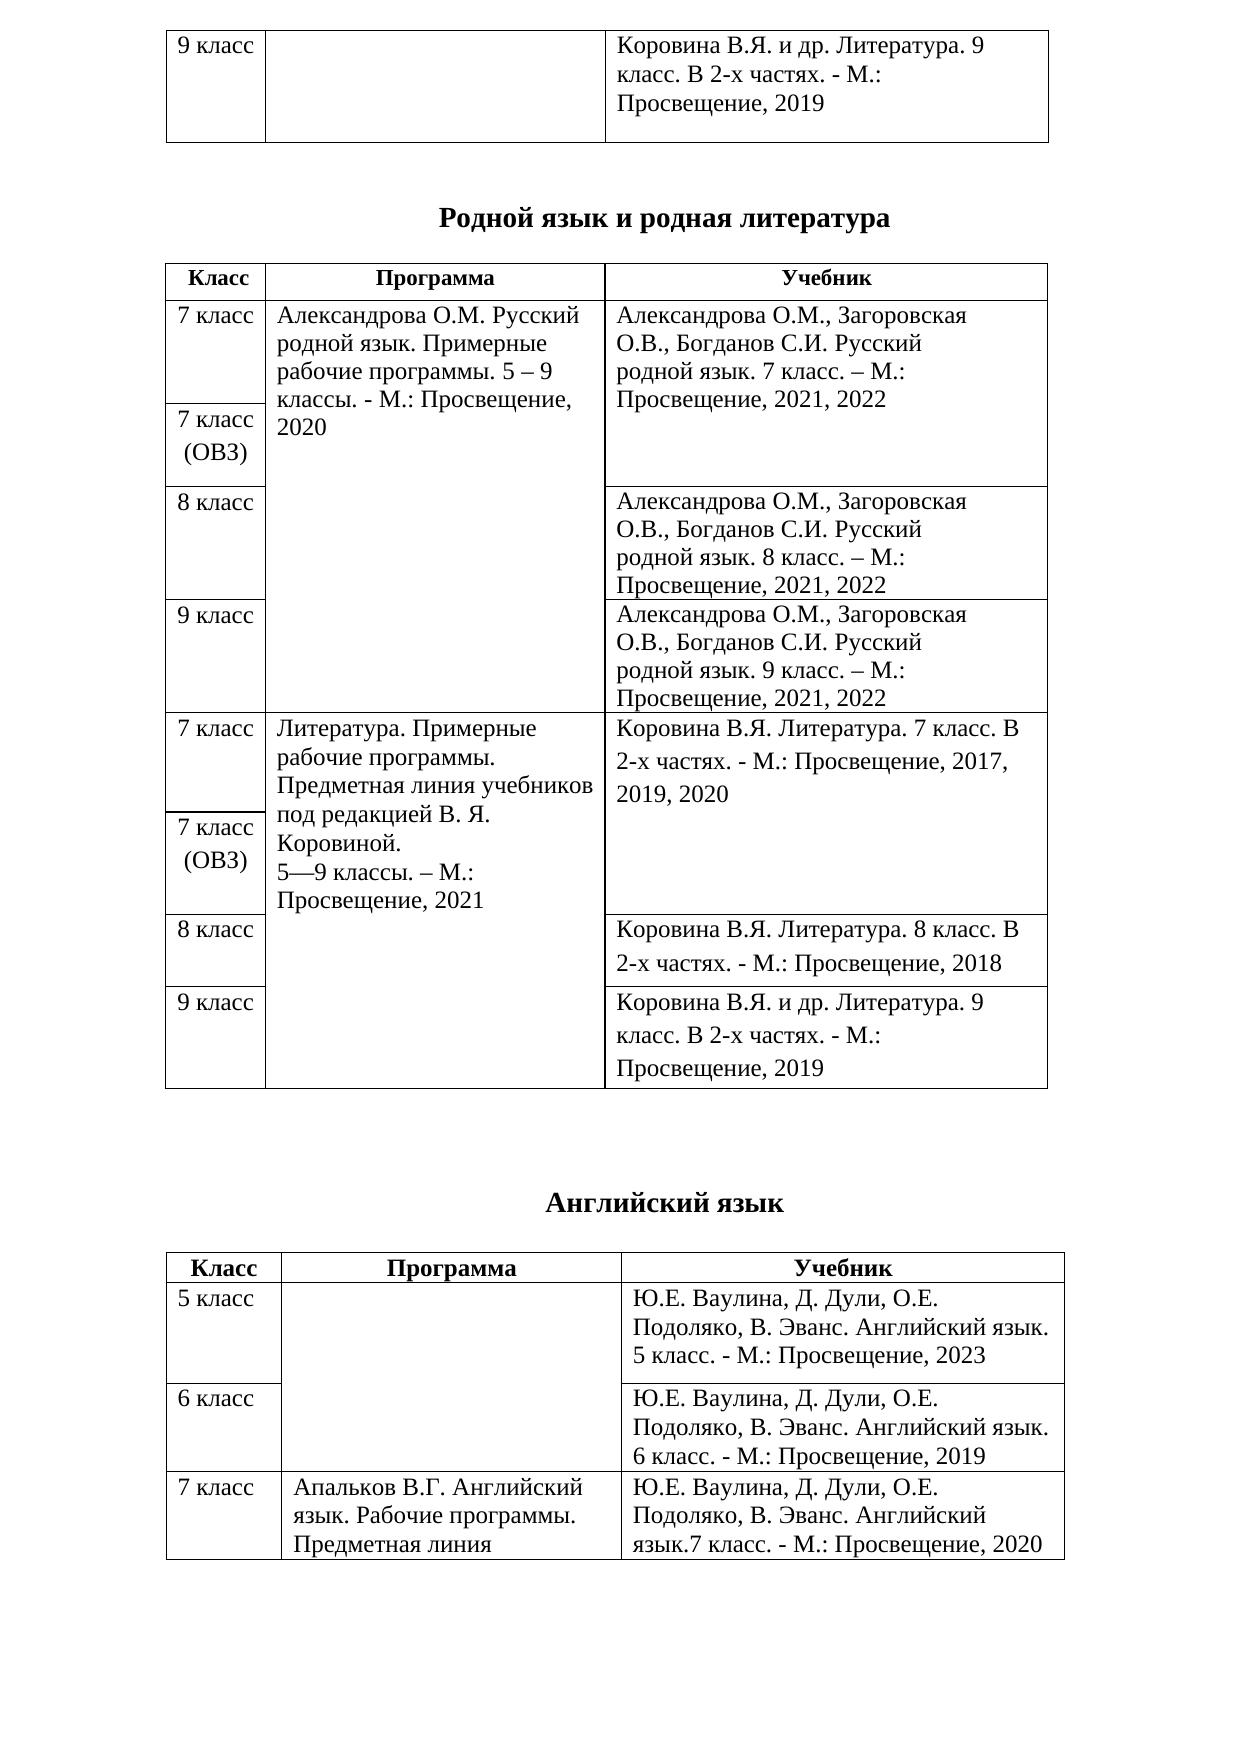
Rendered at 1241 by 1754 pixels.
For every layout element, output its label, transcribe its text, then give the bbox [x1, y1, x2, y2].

table_cell Александрова О.М., Загоровская О.В., Богданов С.И. Русский родной язык. 7 класс. – М.: Просвещение, 2021, 2022 [606, 301, 1047, 486]
table_cell 8 класс [166, 487, 265, 599]
table_cell 7 класс [167, 1472, 281, 1559]
table_cell Коровина В.Я. Литература. 7 класс. В 2-х частях. - М.: Просвещение, 2017, 2019, 2020 [606, 713, 1047, 913]
table_cell Коровина В.Я. и др. Литература. 9 класс. В 2-х частях. - М.: Просвещение, 2019 [606, 987, 1047, 1088]
table_cell Коровина В.Я. Литература. 8 класс. В 2-х частях. - М.: Просвещение, 2018 [606, 915, 1047, 986]
table_cell Литература. Примерные рабочие программы. Предметная линия учебников под редакцией В. Я. Коровиной. 5—9 классы. – М.: Просвещение, 2021 [266, 713, 604, 1088]
table_header Класс [167, 1253, 281, 1282]
table_cell 5 класс [167, 1283, 281, 1382]
table_cell [282, 1283, 621, 1471]
table_cell Коровина В.Я. и др. Литература. 9 класс. В 2-х частях. - М.: Просвещение, 2019 [606, 31, 1048, 142]
table_cell Ю.Е. Ваулина, Д. Дули, О.Е. Подоляко, В. Эванс. Английский язык. 6 класс. - М.: Просвещение, 2019 [622, 1384, 1064, 1471]
table_header Учебник [622, 1253, 1064, 1282]
table_cell 8 класс [166, 915, 265, 986]
table_cell Ю.Е. Ваулина, Д. Дули, О.Е. Подоляко, В. Эванс. Английский язык. 5 класс. - М.: Просвещение, 2023 [622, 1283, 1064, 1382]
table_cell 6 класс [167, 1384, 281, 1471]
table_cell Александрова О.М., Загоровская О.В., Богданов С.И. Русский родной язык. 8 класс. – М.: Просвещение, 2021, 2022 [606, 487, 1047, 599]
table_cell Александрова О.М. Русский родной язык. Примерные рабочие программы. 5 – 9 классы. - М.: Просвещение, 2020 [266, 301, 604, 712]
text Английский язык [177, 1185, 1152, 1218]
table_header Программа [266, 264, 604, 299]
table_cell 7 класс (ОВЗ) [166, 404, 265, 486]
table_header Учебник [606, 264, 1047, 299]
table_header Программа [282, 1253, 621, 1282]
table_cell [282, 1472, 621, 1559]
table_header Класс [166, 264, 265, 299]
table_cell Александрова О.М., Загоровская О.В., Богданов С.И. Русский родной язык. 9 класс. – М.: Просвещение, 2021, 2022 [606, 600, 1047, 712]
table_cell 7 класс [166, 301, 265, 403]
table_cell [622, 1472, 1064, 1559]
text Родной язык и родная литература [177, 201, 1152, 234]
table_cell 7 класс (ОВЗ) [166, 813, 265, 913]
table_cell 9 класс [166, 600, 265, 712]
table_cell 7 класс [166, 713, 265, 811]
table_cell 9 класс [167, 31, 265, 142]
table_cell 9 класс [166, 987, 265, 1088]
